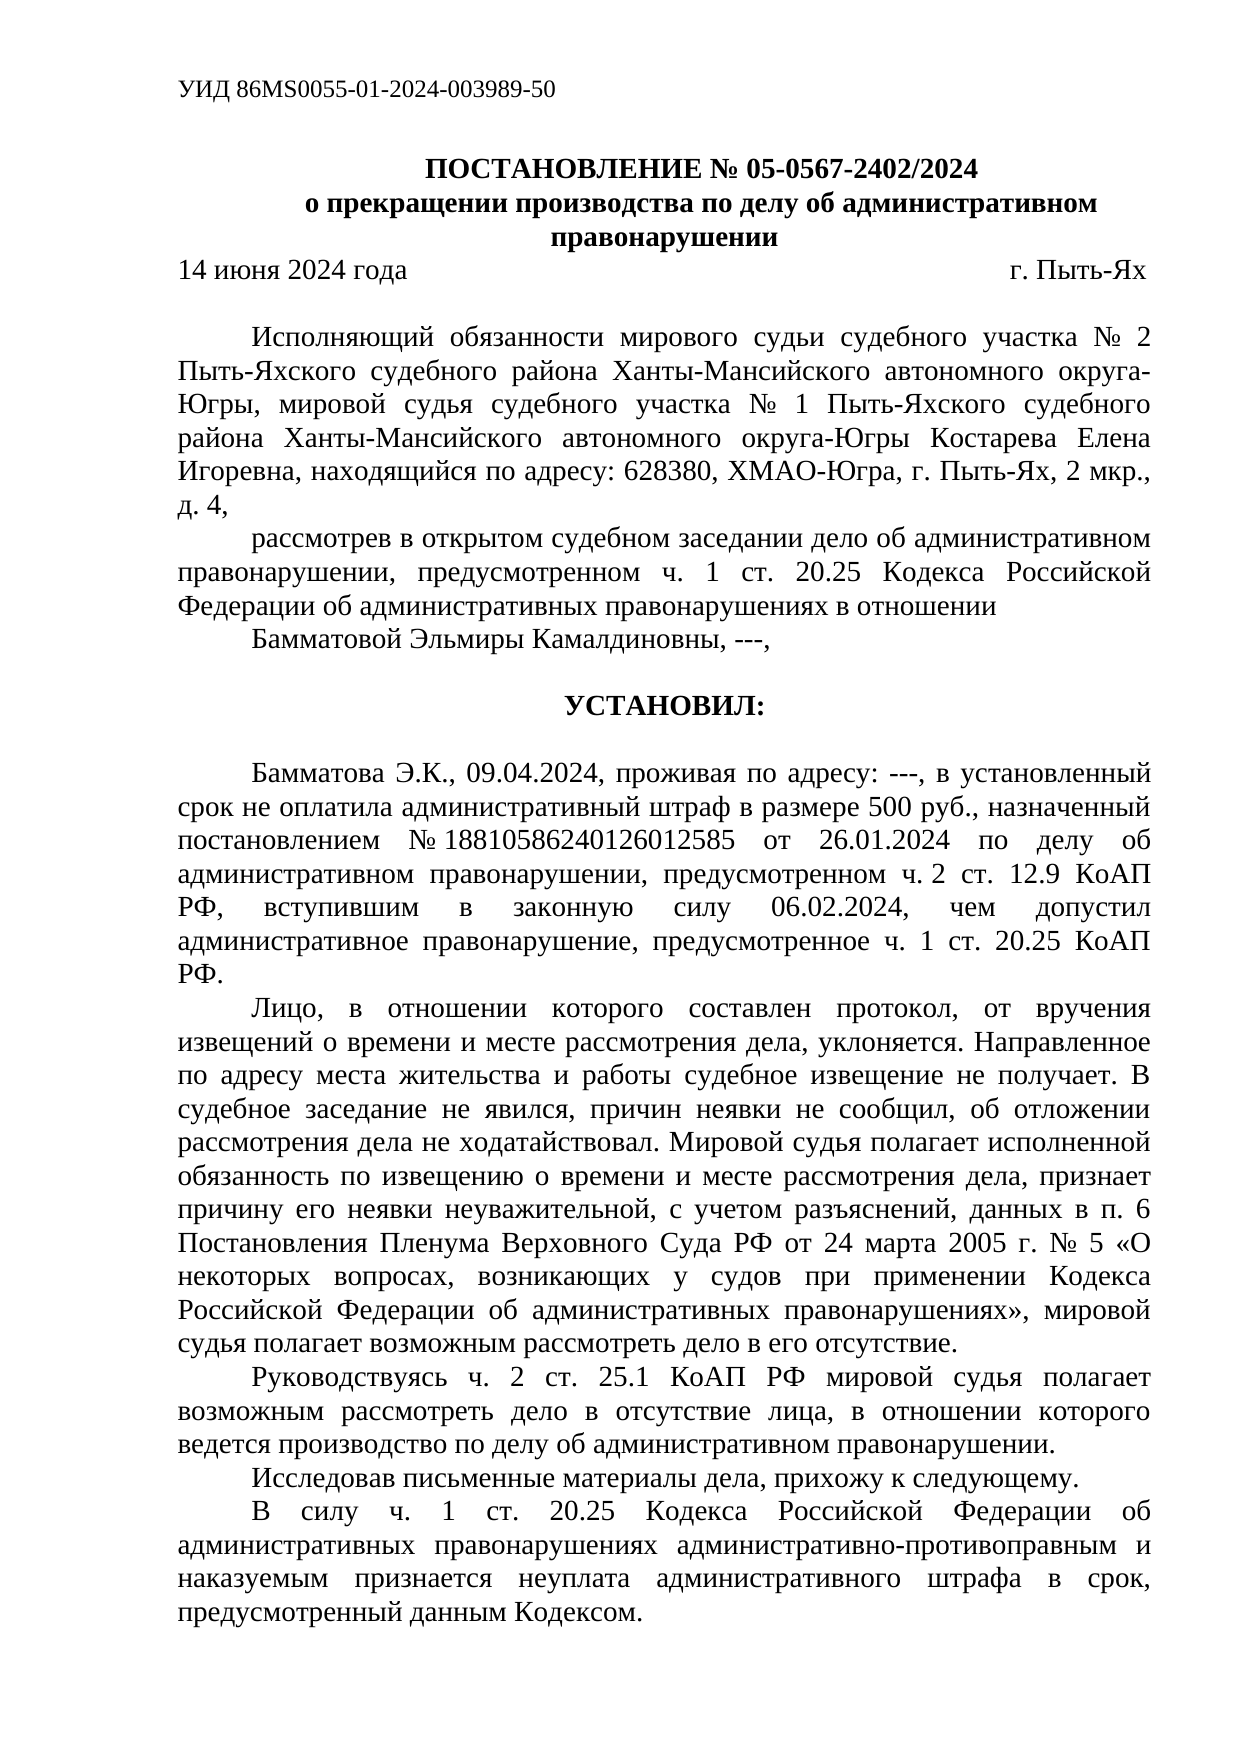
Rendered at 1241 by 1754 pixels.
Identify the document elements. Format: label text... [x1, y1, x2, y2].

text УСТАНОВИЛ: [177, 688, 1152, 722]
text Бамматовой Эльмиры Камалдиновны, ---, [251, 621, 1152, 655]
text Руководствуясь ч. 2 ст. 25.1 КоАП РФ мировой судья полагает возможным рассмотреть дело в отсутствие лица, в отношении которого ведется производство по делу об административном правонарушении. [177, 1359, 1152, 1460]
text Лицо, в отношении которого составлен протокол, от вручения извещений о времени и месте рассмотрения дела, уклоняется. Направленное по адресу места жительства и работы судебное извещение не получает. В судебное заседание не явился, причин неявки не сообщил, об отложении рассмотрения дела не ходатайствовал. Мировой судья полагает исполненной обязанность по извещению о времени и месте рассмотрения дела, признает причину его неявки неуважительной, с учетом разъяснений, данных в п. 6 Постановления Пленума Верховного Суда РФ от 24 марта 2005 г. № 5 «О некоторых вопросах, возникающих у судов при применении Кодекса Российской Федерации об административных правонарушениях», мировой судья полагает возможным рассмотреть дело в его отсутствие. [177, 990, 1152, 1359]
text Исполняющий обязанности мирового судьи судебного участка № 2 Пыть-Яхского судебного района Ханты-Мансийского автономного округа-Югры, мировой судья судебного участка № 1 Пыть-Яхского судебного района Ханты-Мансийского автономного округа-Югры Костарева Елена Игоревна, находящийся по адресу: 628380, ХМАО-Югра, г. Пыть-Ях, 2 мкр., д. 4, [177, 319, 1152, 521]
text В силу ч. 1 ст. 20.25 Кодекса Российской Федерации об административных правонарушениях административно-противоправным и наказуемым признается неуплата административного штрафа в срок, предусмотренный данным Кодексом. [177, 1493, 1152, 1627]
text ПОСТАНОВЛЕНИЕ № 05-0567-2402/2024 [177, 152, 1152, 185]
text рассмотрев в открытом судебном заседании дело об административном правонарушении, предусмотренном ч. 1 ст. 20.25 Кодекса Российской Федерации об административных правонарушениях в отношении [177, 521, 1152, 621]
text Исследовав письменные материалы дела, прихожу к следующему. [177, 1460, 1152, 1493]
text 14 июня 2024 года г. Пыть-Ях [177, 252, 1152, 286]
text о прекращении производства по делу об административном правонарушении [177, 185, 1152, 252]
text Бамматова Э.К., 09.04.2024, проживая по адресу: ---, в установленный срок не оплатила административный штраф в размере 500 руб., назначенный постановлением № 18810586240126012585 от 26.01.2024 по делу об административном правонарушении, предусмотренном ч. 2 ст. 12.9 КоАП РФ, вступившим в законную силу 06.02.2024, чем допустил административное правонарушение, предусмотренное ч. 1 ст. 20.25 КоАП РФ. [177, 755, 1152, 990]
